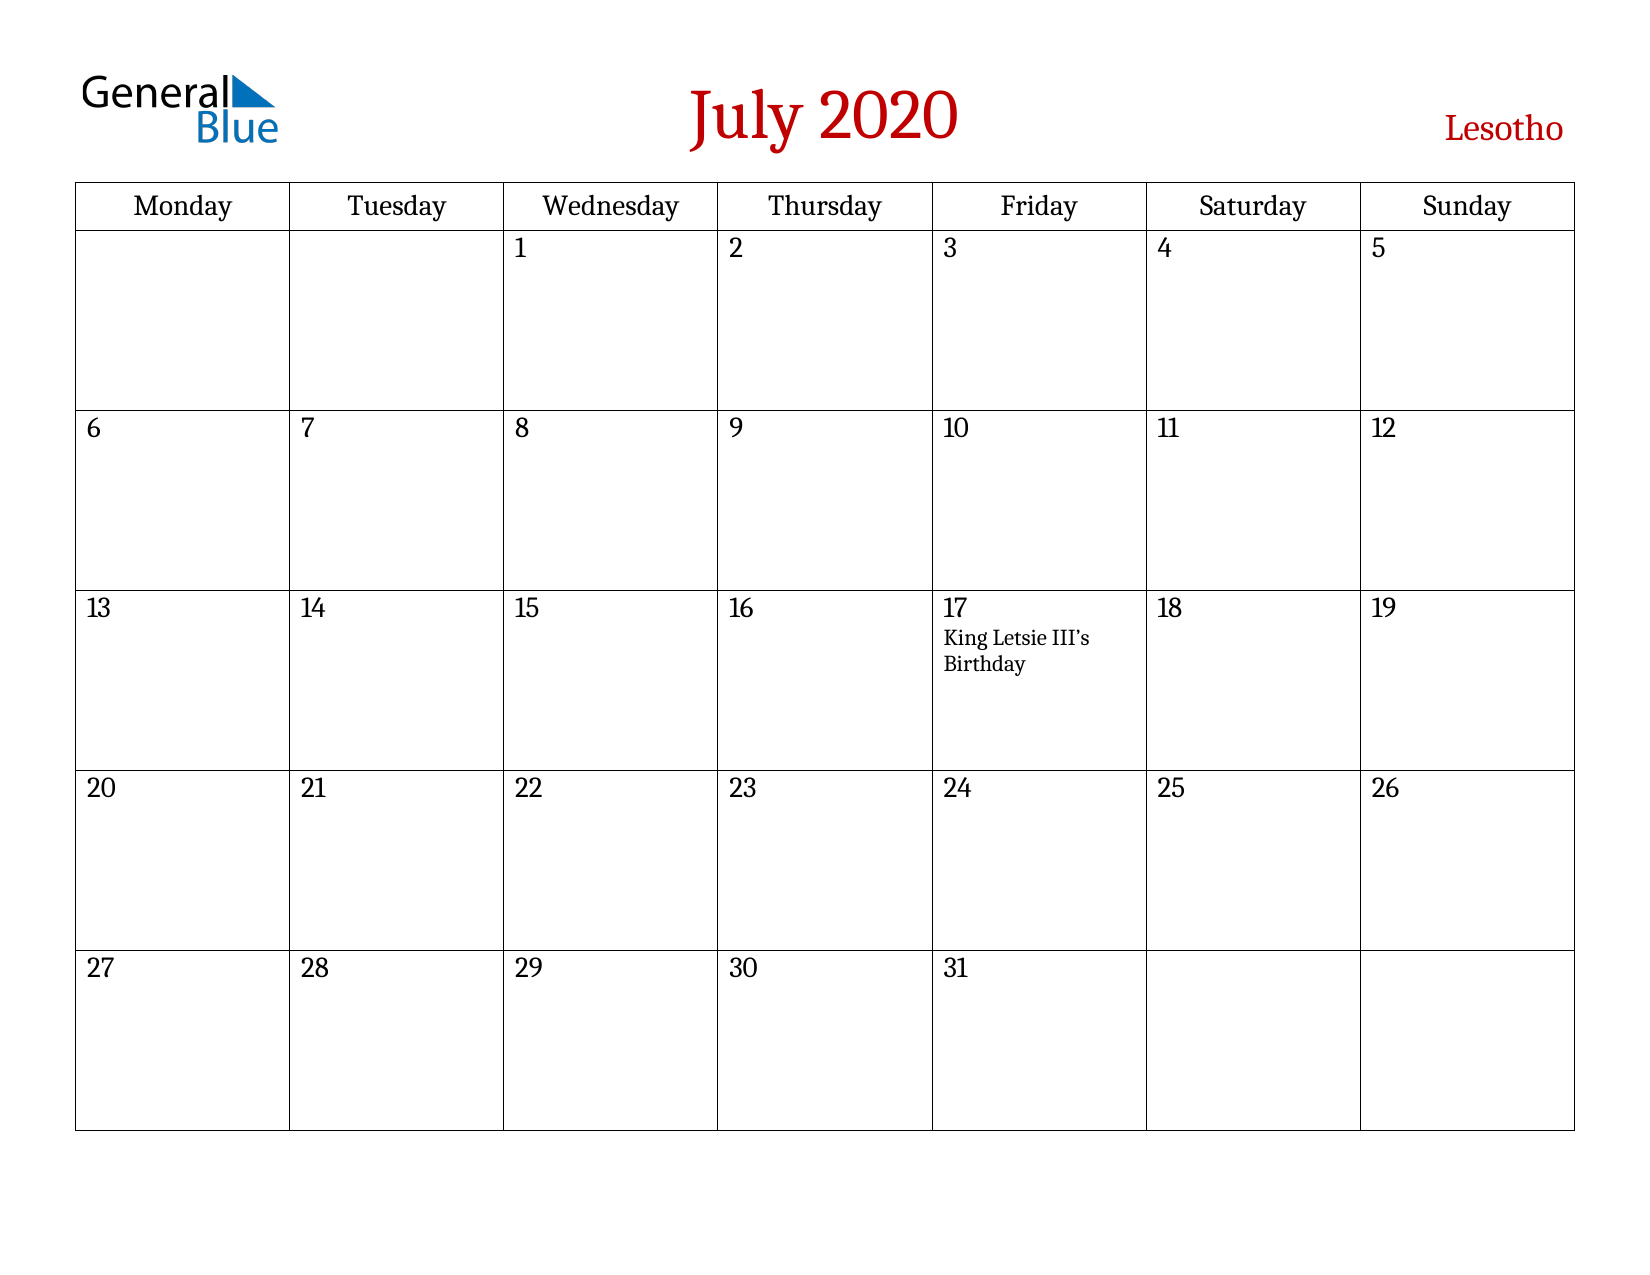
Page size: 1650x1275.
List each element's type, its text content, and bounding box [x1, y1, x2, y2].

table_cell [504, 625, 717, 770]
table_cell [718, 265, 932, 410]
table_cell [290, 625, 503, 770]
table_cell [933, 265, 1146, 410]
table_cell Thursday [718, 183, 932, 230]
picture [82, 75, 278, 143]
table_cell [1361, 805, 1574, 950]
table_cell 4 [1147, 231, 1360, 264]
table_cell 12 [1361, 411, 1574, 444]
table_cell [1361, 445, 1574, 590]
table_cell [76, 265, 289, 410]
table_cell 5 [1361, 231, 1574, 264]
table_cell 14 [290, 591, 503, 625]
table_cell [504, 265, 717, 410]
table_cell 26 [1361, 771, 1574, 805]
table_cell 22 [504, 771, 717, 805]
table_cell [290, 231, 503, 264]
table_cell [1361, 951, 1574, 985]
table_cell [1361, 265, 1574, 410]
table_cell 13 [76, 591, 289, 625]
table_cell 29 [504, 951, 717, 985]
table_cell 25 [1147, 771, 1360, 805]
table_cell 19 [1361, 591, 1574, 625]
table_cell 28 [290, 951, 503, 985]
table_cell [290, 805, 503, 950]
table_header [76, 75, 503, 182]
table_cell 1 [504, 231, 717, 264]
table_cell 21 [290, 771, 503, 805]
table_header July 2020 [504, 75, 1146, 182]
table_cell [290, 985, 503, 1130]
table_cell [933, 805, 1146, 950]
table_cell 23 [718, 771, 932, 805]
table_cell [1361, 985, 1574, 1130]
table_cell [76, 445, 289, 590]
table_cell [718, 805, 932, 950]
table_cell [933, 985, 1146, 1130]
table_cell [718, 625, 932, 770]
table_cell 27 [76, 951, 289, 985]
table_cell [1147, 265, 1360, 410]
table_cell 17 [933, 591, 1146, 625]
table_cell 6 [76, 411, 289, 444]
table_cell [504, 985, 717, 1130]
table_cell 20 [76, 771, 289, 805]
table_cell 30 [718, 951, 932, 985]
table_cell 18 [1147, 591, 1360, 625]
table_cell [1361, 625, 1574, 770]
table_cell [1147, 625, 1360, 770]
table_cell Tuesday [290, 183, 503, 230]
table_cell 9 [718, 411, 932, 444]
table_cell Friday [933, 183, 1146, 230]
table_cell [1147, 951, 1360, 985]
table_cell 16 [718, 591, 932, 625]
table_cell Saturday [1147, 183, 1360, 230]
table_cell [76, 985, 289, 1130]
table_cell King Letsie III’s Birthday [933, 625, 1146, 770]
table_cell 24 [933, 771, 1146, 805]
table_cell 11 [1147, 411, 1360, 444]
table_cell [290, 445, 503, 590]
table_cell [718, 445, 932, 590]
table_cell [290, 265, 503, 410]
table_cell 10 [933, 411, 1146, 444]
table_cell [1147, 985, 1360, 1130]
table_cell 7 [290, 411, 503, 444]
table_cell 31 [933, 951, 1146, 985]
table_cell [718, 985, 932, 1130]
table_cell [76, 625, 289, 770]
table_cell [1147, 445, 1360, 590]
table_cell Wednesday [504, 183, 717, 230]
table_cell Monday [76, 183, 289, 230]
table_cell [1147, 805, 1360, 950]
table_cell [76, 805, 289, 950]
table_cell 8 [504, 411, 717, 444]
table_cell Sunday [1361, 183, 1574, 230]
table_cell [504, 805, 717, 950]
table_cell 3 [933, 231, 1146, 264]
table_cell 15 [504, 591, 717, 625]
table_header Lesotho [1146, 75, 1574, 182]
table_cell [504, 445, 717, 590]
table_cell [76, 231, 289, 264]
table_cell 2 [718, 231, 932, 264]
table_cell [933, 445, 1146, 590]
